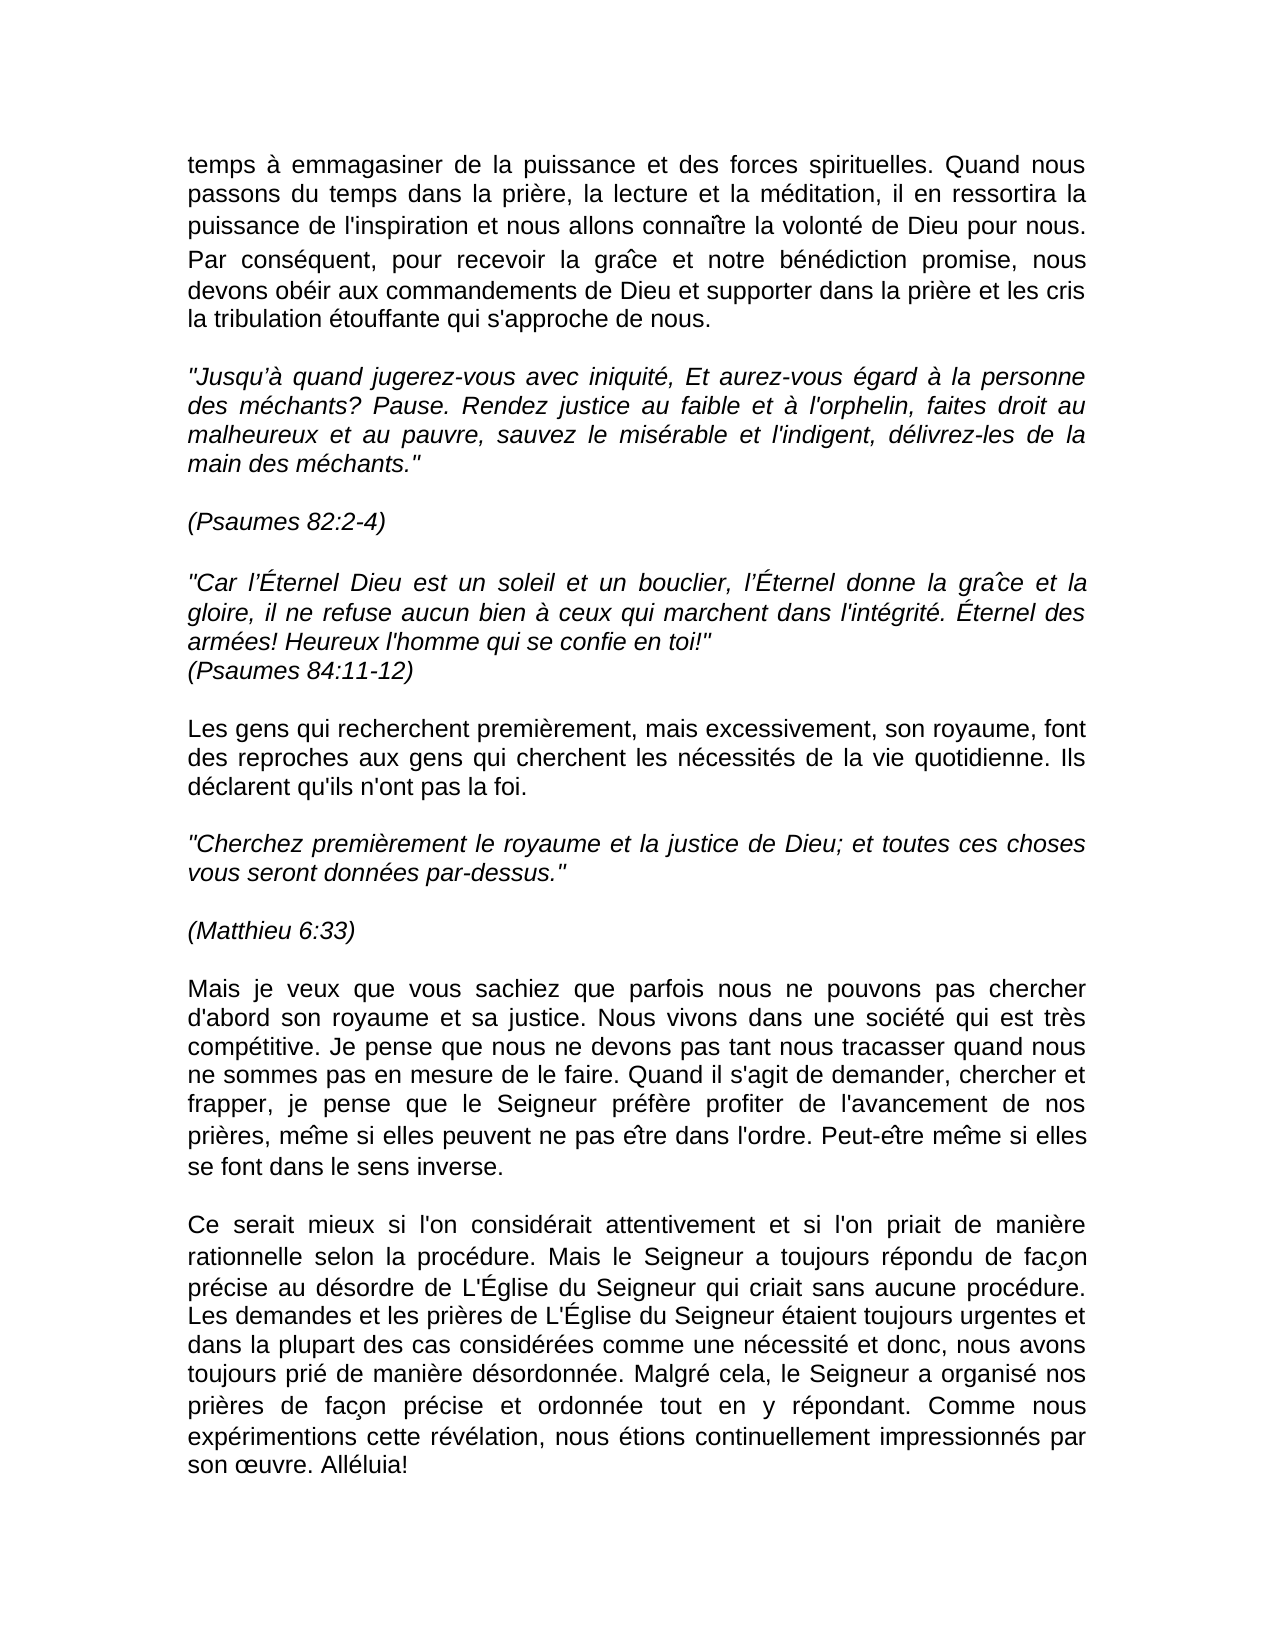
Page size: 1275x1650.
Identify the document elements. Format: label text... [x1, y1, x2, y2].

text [187, 150, 1087, 333]
text (Matthieu 6:33) [187, 916, 1087, 945]
text (Psaumes 82:2-4) [187, 506, 1087, 535]
text "Car l’Éternel Dieu est un soleil et un bouclier, l’Éternel donne la grâce et la gloire, il ne refuse aucun bien à ceux qui marchent dans l'intégrité. Éternel des armées! Heureux l'homme qui se confie en toi!" [187, 564, 1087, 656]
text "Cherchez premièrement le royaume et la justice de Dieu; et toutes ces choses vous seront données par-dessus." [187, 829, 1087, 887]
text "Jusqu’à quand jugerez-vous avec iniquité, Et aurez-vous égard à la personne des méchants? Pause. Rendez justice au faible et à l'orphelin, faites droit au malheureux et au pauvre, sauvez le misérable et l'indigent, délivrez-les de la main des méchants." [187, 362, 1087, 477]
text (Psaumes 84:11-12) [187, 656, 1087, 685]
text Mais je veux que vous sachiez que parfois nous ne pouvons pas chercher d'abord son royaume et sa justice. Nous vivons dans une société qui est très compétitive. Je pense que nous ne devons pas tant nous tracasser quand nous ne sommes pas en mesure de le faire. Quand il s'agit de demander, chercher et frapper, je pense que le Seigneur préfère profiter de l'avancement de nos prières, même si elles peuvent ne pas être dans l'ordre. Peut-être même si elles se font dans le sens inverse. [187, 974, 1087, 1181]
text Ce serait mieux si l'on considérait attentivement et si l'on priait de manière rationnelle selon la procédure. Mais le Seigneur a toujours répondu de façon précise au désordre de L'Église du Seigneur qui criait sans aucune procédure. Les demandes et les prières de L'Église du Seigneur étaient toujours urgentes et dans la plupart des cas considérées comme une nécessité et donc, nous avons toujours prié de manière désordonnée. Malgré cela, le Seigneur a organisé nos prières de façon précise et ordonnée tout en y répondant. Comme nous expérimentions cette révélation, nous étions continuellement impressionnés par son œuvre. Alléluia! [187, 1210, 1087, 1479]
text Les gens qui recherchent premièrement, mais excessivement, son royaume, font des reproches aux gens qui cherchent les nécessités de la vie quotidienne. Ils déclarent qu'ils n'ont pas la foi. [187, 714, 1087, 800]
